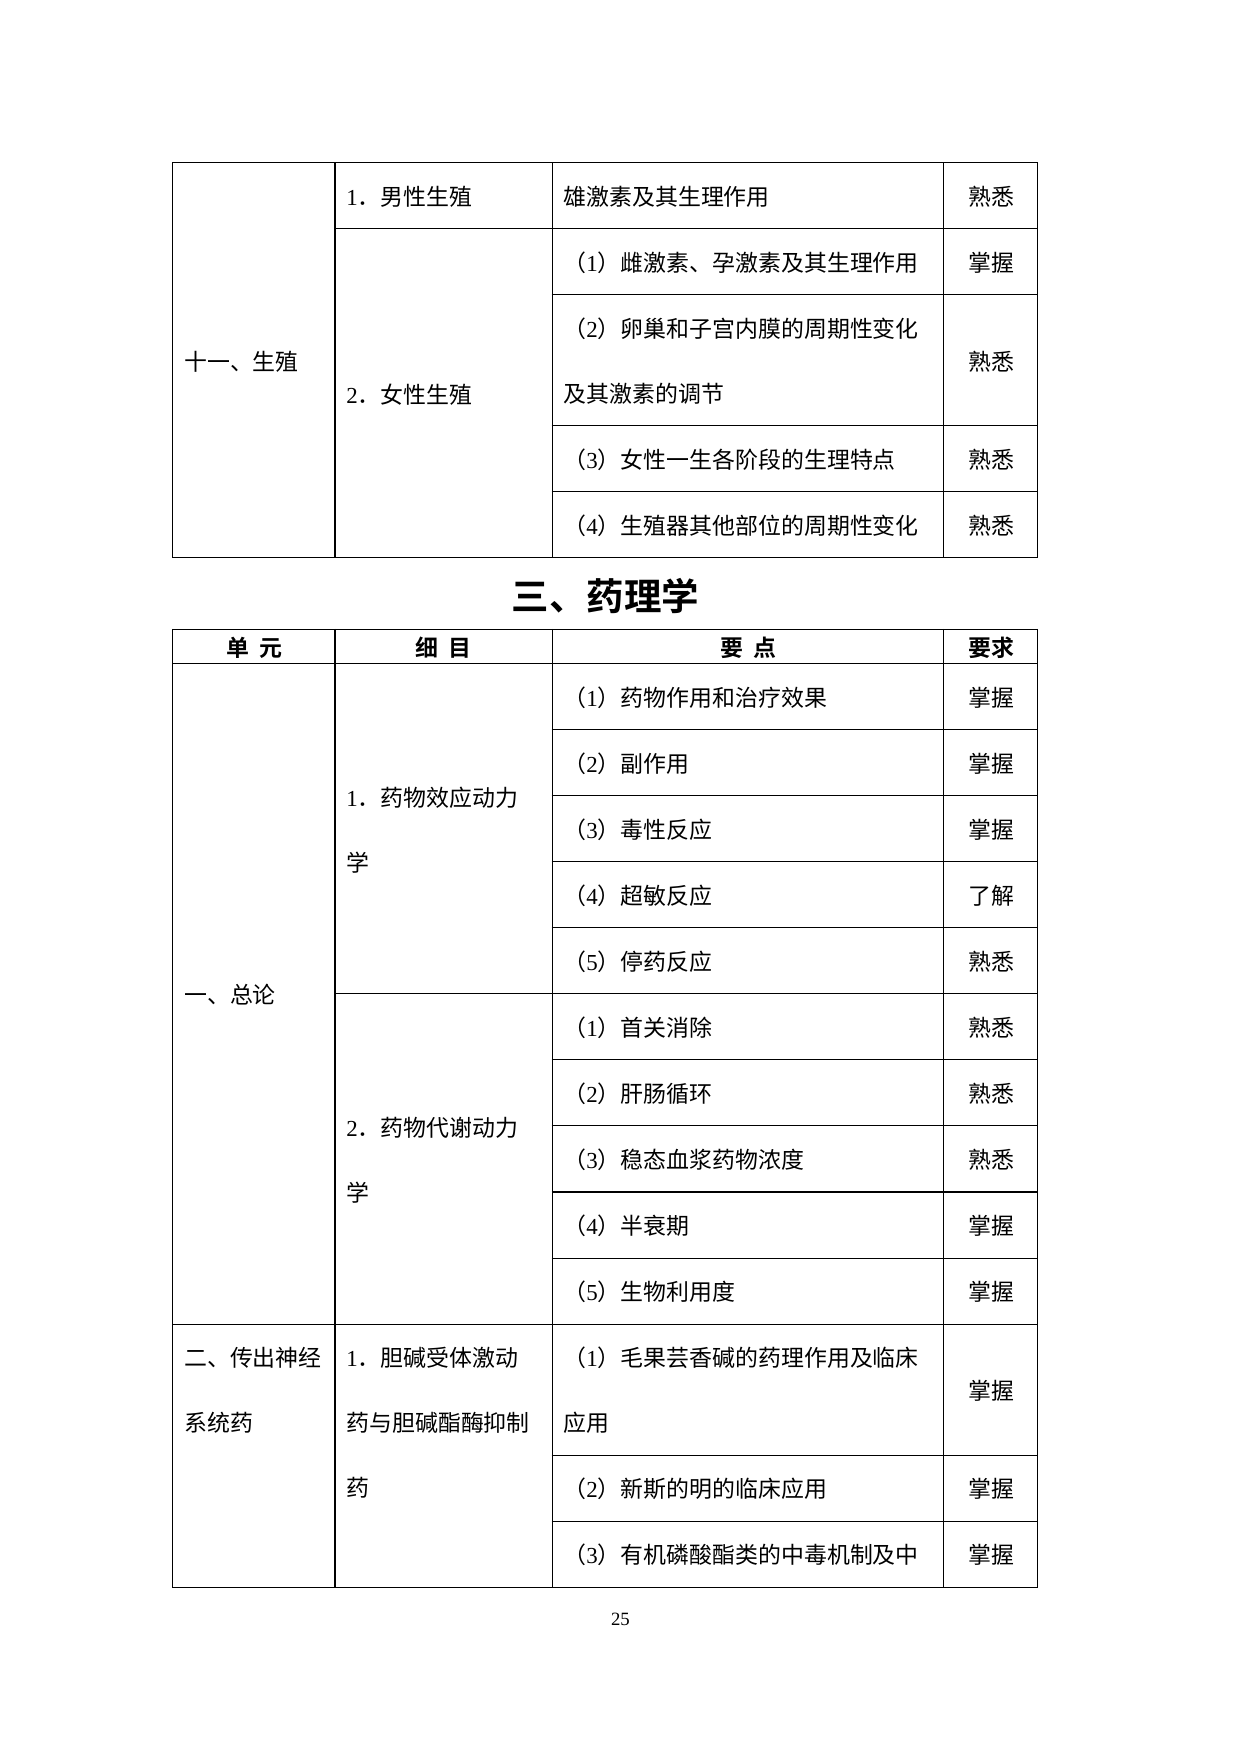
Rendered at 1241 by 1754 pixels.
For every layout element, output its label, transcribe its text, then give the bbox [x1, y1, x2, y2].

table_cell （2）卵巢和子宫内膜的周期性变化及其激素的调节 [553, 295, 943, 425]
table_cell 熟悉 [944, 492, 1037, 557]
table_cell （4）半衰期 [553, 1193, 943, 1257]
table_cell （3）女性一生各阶段的生理特点 [553, 426, 943, 491]
table_cell （3）有机磷酸酯类的中毒机制及中毒解救 [553, 1522, 943, 1587]
table_cell 雄激素及其生理作用 [553, 163, 943, 228]
table_cell （3）毒性反应 [553, 796, 943, 861]
table_cell 单 元 [173, 630, 334, 663]
table_cell 三、药理学 [173, 558, 1038, 629]
table_cell （5）生物利用度 [553, 1259, 943, 1323]
table_cell （5）停药反应 [553, 928, 943, 993]
table_cell （1）雌激素、孕激素及其生理作用 [553, 229, 943, 294]
table_cell 熟悉 [944, 994, 1037, 1059]
table_cell 细 目 [336, 630, 552, 663]
table_cell 掌握 [944, 1522, 1037, 1587]
table_cell （1）药物作用和治疗效果 [553, 664, 943, 729]
table_cell （1）毛果芸香碱的药理作用及临床应用 [553, 1325, 943, 1454]
table_cell （4）超敏反应 [553, 862, 943, 927]
table_cell （2）副作用 [553, 730, 943, 795]
table_cell 掌握 [944, 1193, 1037, 1257]
table_cell 十一、生殖 [173, 163, 334, 557]
table_cell 熟悉 [944, 295, 1037, 425]
table_cell 1．药物效应动力学 [336, 664, 552, 993]
table_cell 掌握 [944, 1259, 1037, 1323]
table_cell 掌握 [944, 664, 1037, 729]
table_cell 熟悉 [944, 163, 1037, 228]
table_cell 了解 [944, 862, 1037, 927]
table_cell （2）新斯的明的临床应用 [553, 1456, 943, 1521]
table_cell 要 点 [553, 630, 943, 663]
table_cell 掌握 [944, 796, 1037, 861]
table_cell 熟悉 [944, 1060, 1037, 1125]
table_cell 2．女性生殖 [336, 229, 552, 557]
table_cell （4）生殖器其他部位的周期性变化 [553, 492, 943, 557]
table_cell 熟悉 [944, 928, 1037, 993]
table_cell 1．胆碱受体激动药与胆碱酯酶抑制药 [336, 1325, 552, 1587]
table_cell 掌握 [944, 229, 1037, 294]
table_cell （1）首关消除 [553, 994, 943, 1059]
table_cell 二、传出神经系统药 [173, 1325, 334, 1587]
table_cell （3）稳态血浆药物浓度 [553, 1126, 943, 1191]
table_cell 要求 [944, 630, 1037, 663]
table_cell 一、总论 [173, 664, 334, 1323]
table_cell 熟悉 [944, 1126, 1037, 1191]
table_cell 2．药物代谢动力学 [336, 994, 552, 1323]
table_cell 熟悉 [944, 426, 1037, 491]
table_cell 掌握 [944, 730, 1037, 795]
table_cell 掌握 [944, 1456, 1037, 1521]
table_cell 掌握 [944, 1325, 1037, 1454]
table_cell （2）肝肠循环 [553, 1060, 943, 1125]
table_cell 1．男性生殖 [336, 163, 552, 228]
